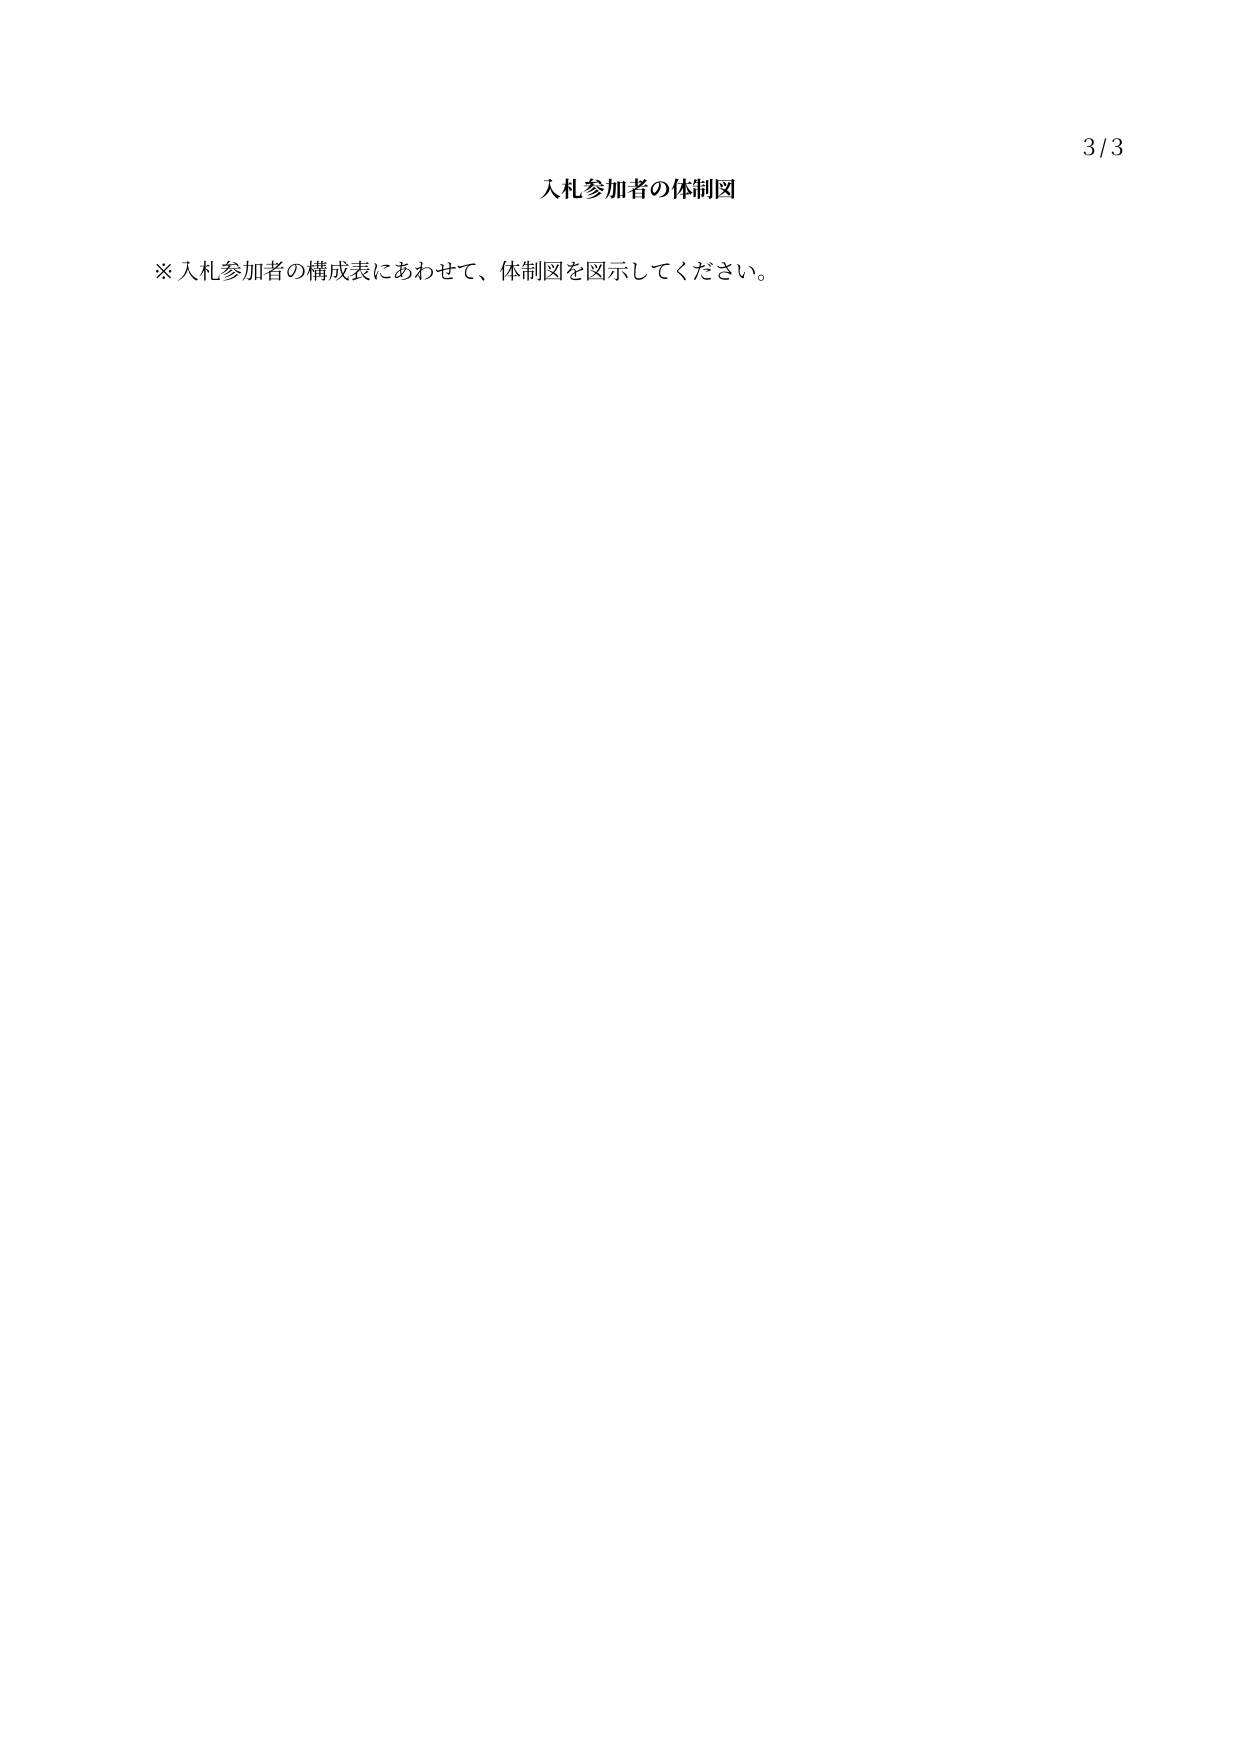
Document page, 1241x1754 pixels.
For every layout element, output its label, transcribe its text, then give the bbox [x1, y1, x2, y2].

text ※ 入札参加者の構成表にあわせて、体制図を図示してください。 [154, 254, 1128, 286]
text ３/３ [148, 130, 1128, 161]
text 入札参加者の体制図 [148, 172, 1128, 204]
